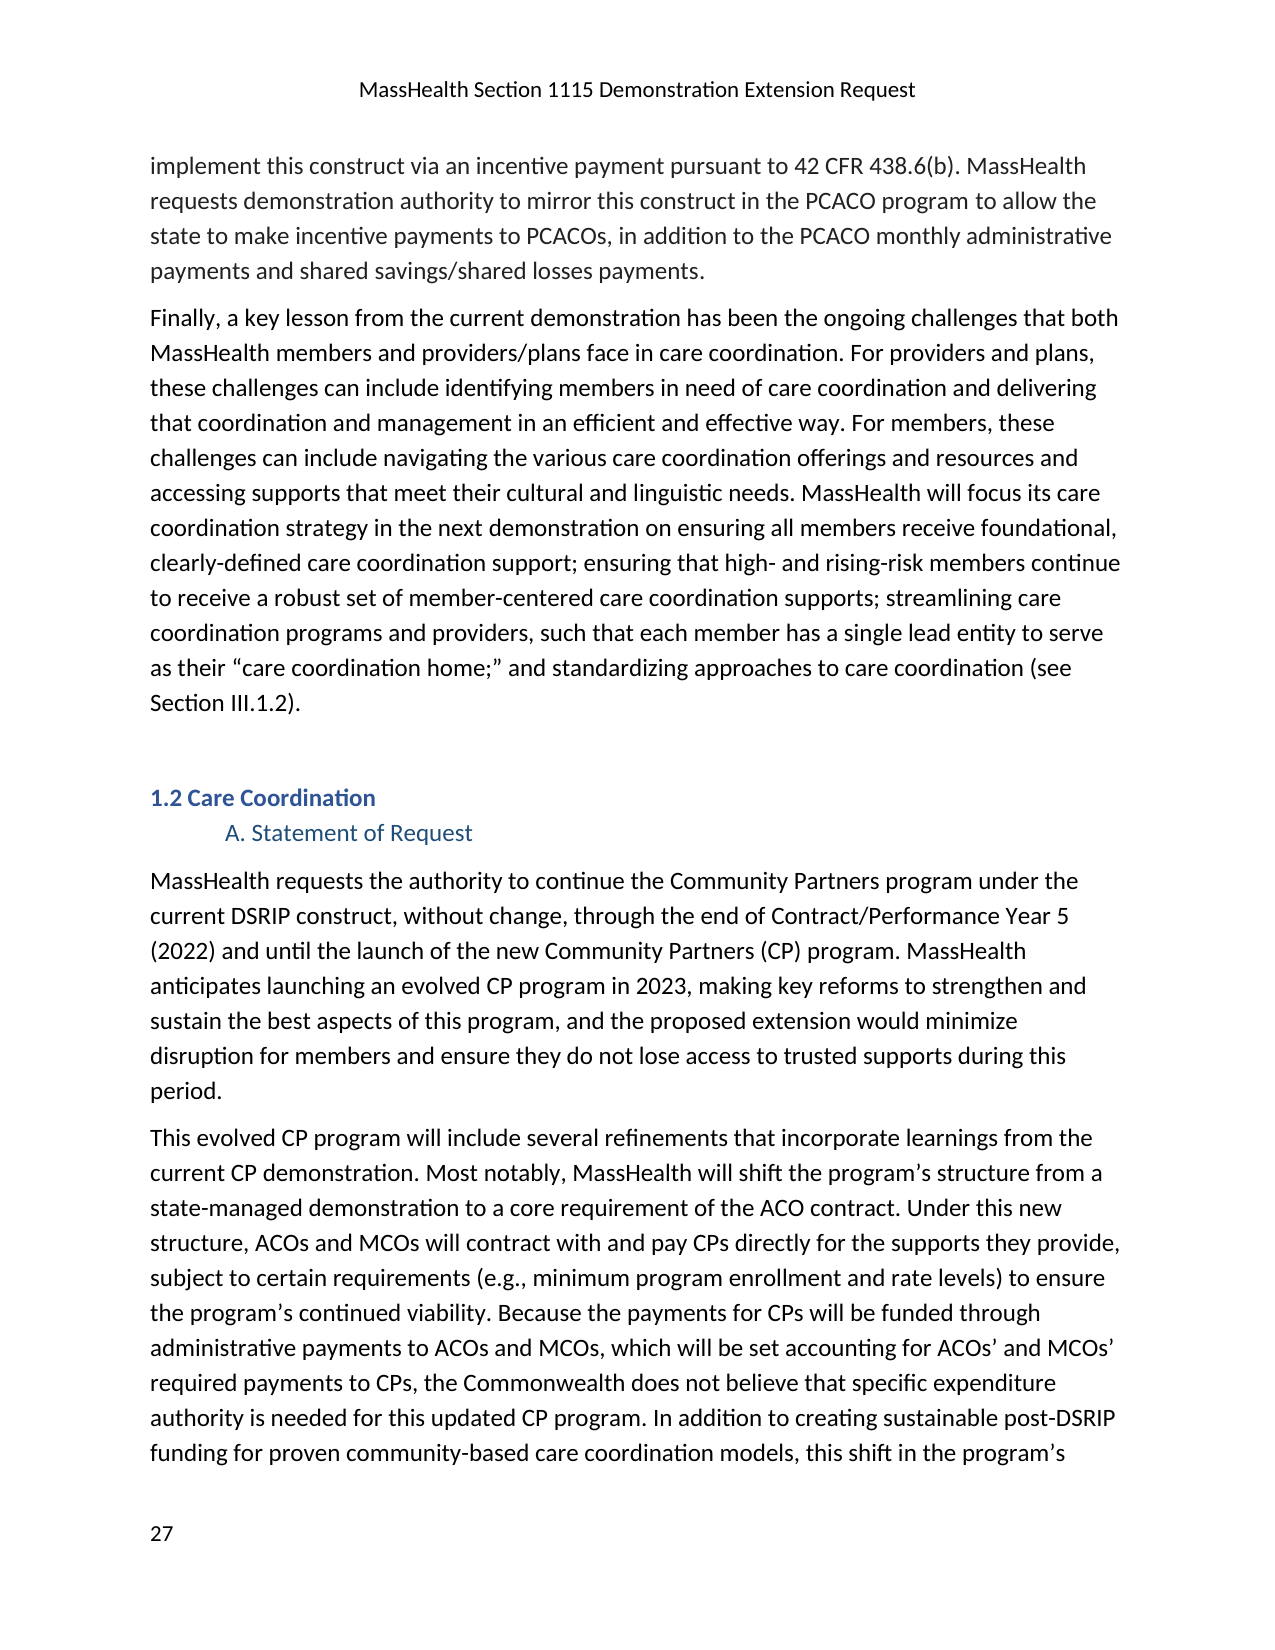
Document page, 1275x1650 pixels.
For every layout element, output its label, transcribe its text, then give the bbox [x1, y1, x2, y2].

subtitle A. Statement of Request [187, 817, 1125, 848]
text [150, 1122, 1125, 1468]
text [150, 150, 1125, 286]
text Finally, a key lesson from the current demonstration has been the ongoing challenges that both MassHealth members and providers/plans face in care coordination. For providers and plans, these challenges can include identifying members in need of care coordination and delivering that coordination and management in an efficient and effective way. For members, these challenges can include navigating the various care coordination offerings and resources and accessing supports that meet their cultural and linguistic needs. MassHealth will focus its care coordination strategy in the next demonstration on ensuring all members receive foundational, clearly-defined care coordination support; ensuring that high- and rising-risk members continue to receive a robust set of member-centered care coordination supports; streamlining care coordination programs and providers, such that each member has a single lead entity to serve as their “care coordination home;” and standardizing approaches to care coordination (see Section III.1.2). [150, 302, 1125, 718]
subtitle Care Coordination [150, 782, 1125, 813]
text MassHealth requests the authority to continue the Community Partners program under the current DSRIP construct, without change, through the end of Contract/Performance Year 5 (2022) and until the launch of the new Community Partners (CP) program. MassHealth anticipates launching an evolved CP program in 2023, making key reforms to strengthen and sustain the best aspects of this program, and the proposed extension would minimize disruption for members and ensure they do not lose access to trusted supports during this period. [150, 865, 1125, 1106]
